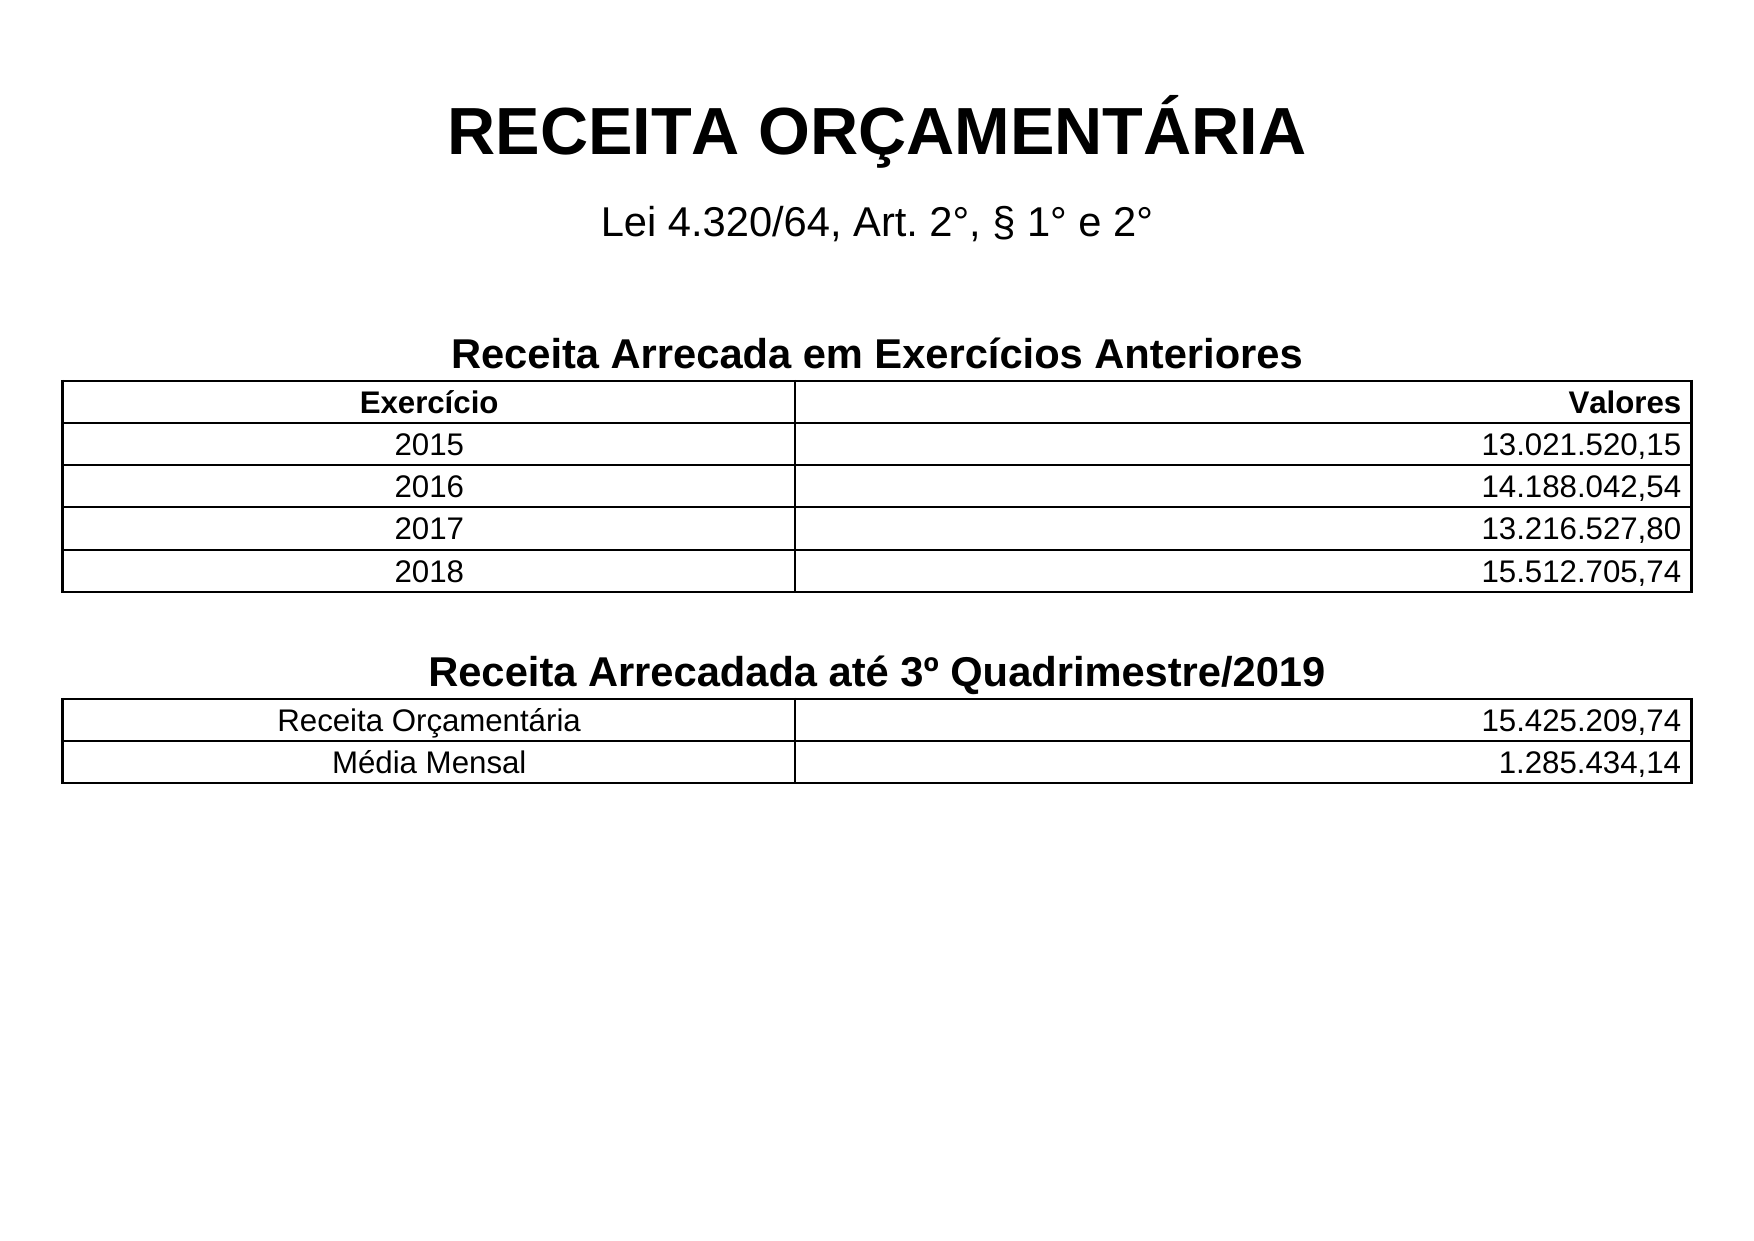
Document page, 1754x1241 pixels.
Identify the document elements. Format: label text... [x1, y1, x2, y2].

table_cell Valores [796, 382, 1690, 422]
text receita orçamentária [62, 92, 1691, 168]
table_cell 2017 [64, 508, 794, 548]
table_header Receita Arrecada em Exercícios Anteriores [63, 328, 1691, 380]
table_cell 2018 [64, 551, 794, 591]
table_cell 2015 [64, 424, 794, 464]
table_cell 1.285.434,14 [796, 742, 1690, 782]
table_cell Receita Orçamentária [64, 700, 794, 740]
table_cell Média Mensal [64, 742, 794, 782]
table_cell 15.512.705,74 [796, 551, 1690, 591]
table_cell 15.425.209,74 [796, 700, 1690, 740]
text Lei 4.320/64, Art. 2°, § 1° e 2° [62, 197, 1691, 245]
table_cell 13.021.520,15 [796, 424, 1690, 464]
table_cell 14.188.042,54 [796, 466, 1690, 506]
table_cell Exercício [64, 382, 794, 422]
table_cell 13.216.527,80 [796, 508, 1690, 548]
table_cell 2016 [64, 466, 794, 506]
table_header Receita Arrecadada até 3º Quadrimestre/2019 [63, 646, 1691, 698]
